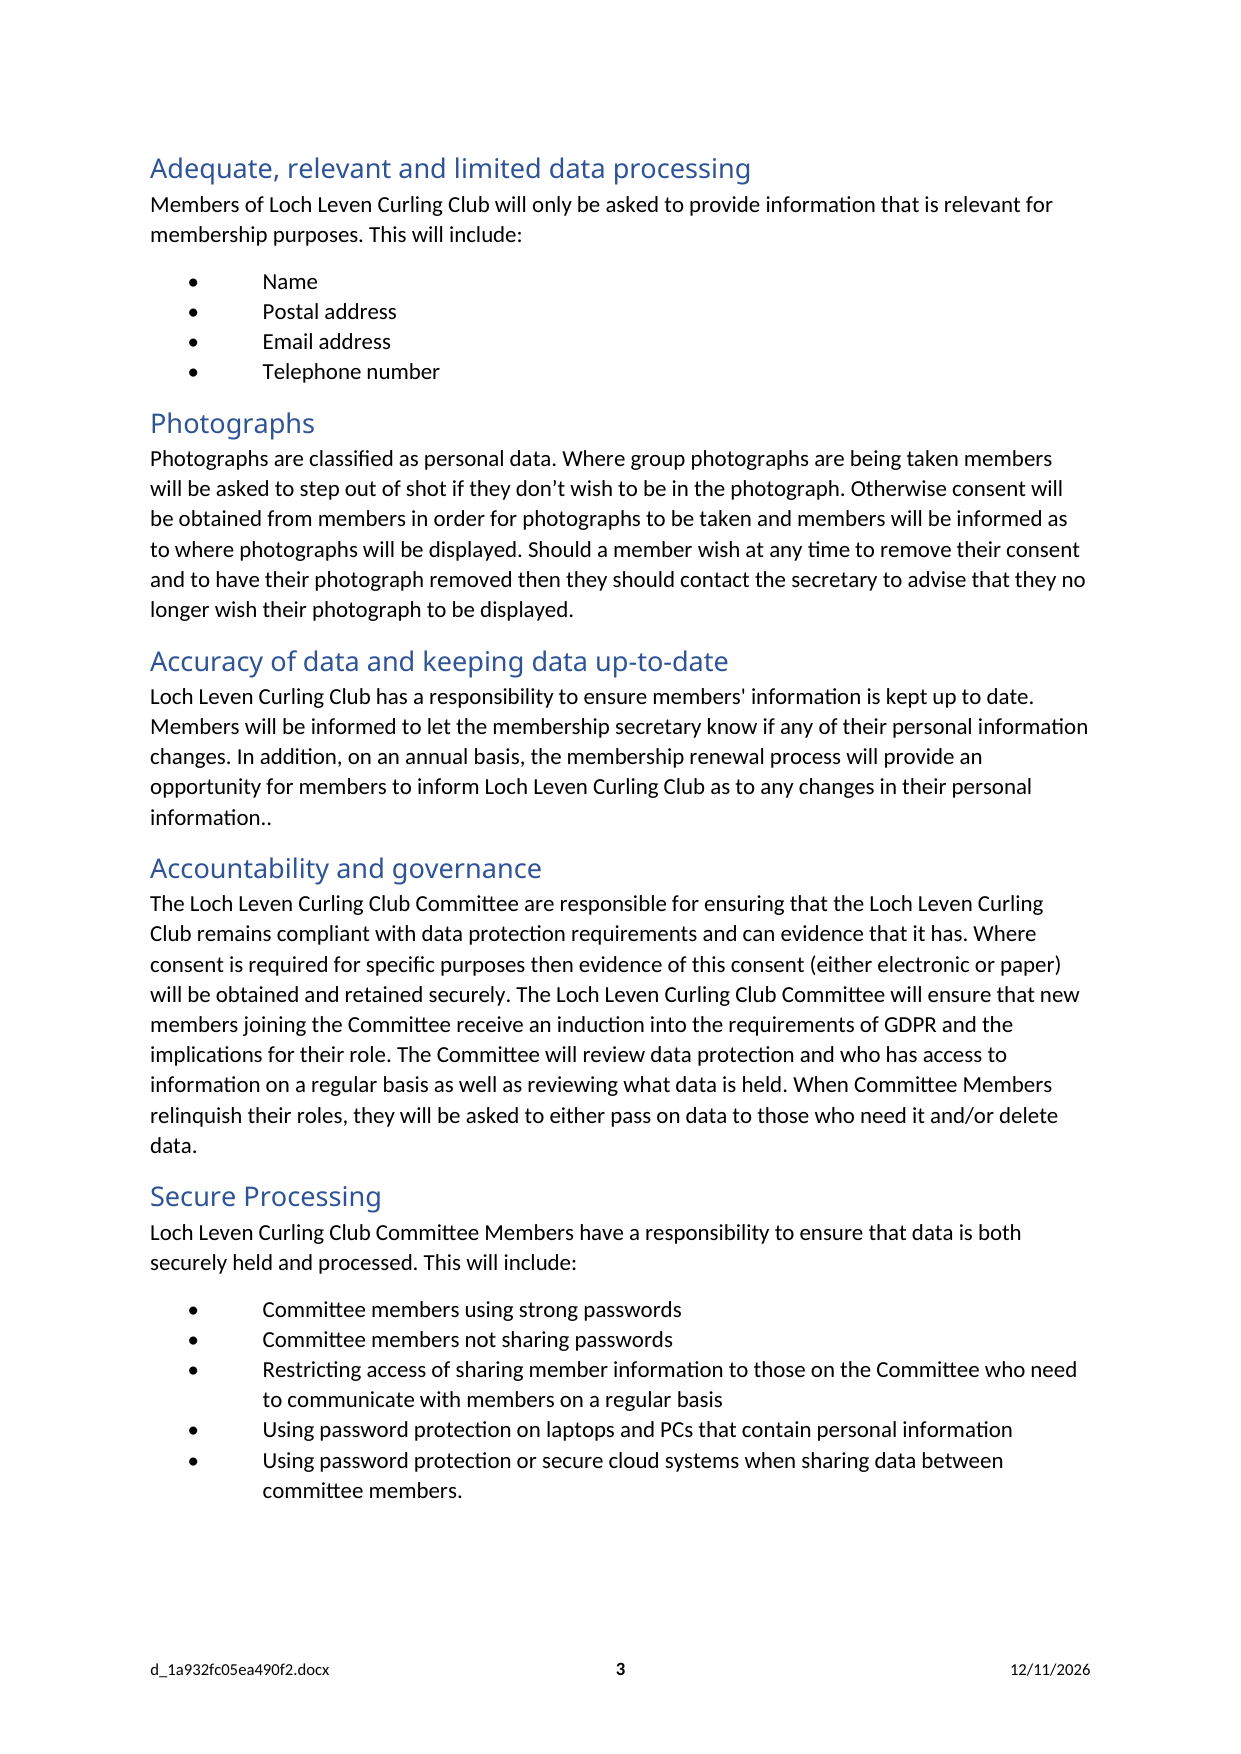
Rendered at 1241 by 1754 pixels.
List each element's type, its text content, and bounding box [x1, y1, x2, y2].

list Using password protection on laptops and PCs that contain personal information [187, 1416, 1090, 1444]
subtitle Adequate, relevant and limited data processing [150, 150, 1090, 187]
list Postal address [187, 297, 1090, 325]
list Restricting access of sharing member information to those on the Committee who need to communicate with members on a regular basis [187, 1355, 1090, 1413]
list Email address [187, 327, 1090, 355]
subtitle Secure Processing [150, 1178, 1090, 1215]
subtitle Photographs [150, 404, 1090, 441]
list Using password protection or secure cloud systems when sharing data between committee members [187, 1446, 1090, 1504]
list Telephone number [187, 357, 1090, 386]
list Name [187, 267, 1090, 295]
text The Committee are responsible for ensuring that the remains compliant with data protection requirements and can evidence that it has. Where consent is required for specific purposes then evidence of this consent (either electronic or paper) will be obtained and retained securely. The Committee will ensure that new members joining the Committee receive an induction into the requirements of GDPR and the implications for their role. The Committee will review data protection and who has access to information on a regular basis as well as reviewing what data is held. When Committee Members relinquish their roles, they will be asked to either pass on data to those who need it and/or delete data. [150, 889, 1090, 1159]
text Members of will only be asked to provide information that is relevant for membership purposes. This will include: [150, 190, 1090, 248]
subtitle Accountability and governance [150, 849, 1090, 886]
text has a responsibility to ensure members' information is kept up to date. Members will be informed to let the membership secretary know if any of their personal information changes. In addition, on an annual basis, the membership renewal process will provide an opportunity for members to inform as to any changes in their personal information.. [150, 682, 1090, 831]
text Photographs are classified as personal data. Where group photographs are being taken members will be asked to step out of shot if they don’t wish to be in the photograph. Otherwise consent will be obtained from members in order for photographs to be taken and members will be informed as to where photographs will be displayed. Should a member wish at any time to remove their consent and to have their photograph removed then they should contact to advise that they no longer wish their photograph to be displayed. [150, 444, 1090, 623]
subtitle Accuracy of data and keeping data up-to-date [150, 642, 1090, 679]
list Committee members using strong passwords [187, 1295, 1090, 1323]
list Committee members not sharing passwords [187, 1325, 1090, 1353]
text Committee Members have a responsibility to ensure that data is both securely held and processed. This will include: [150, 1218, 1090, 1276]
